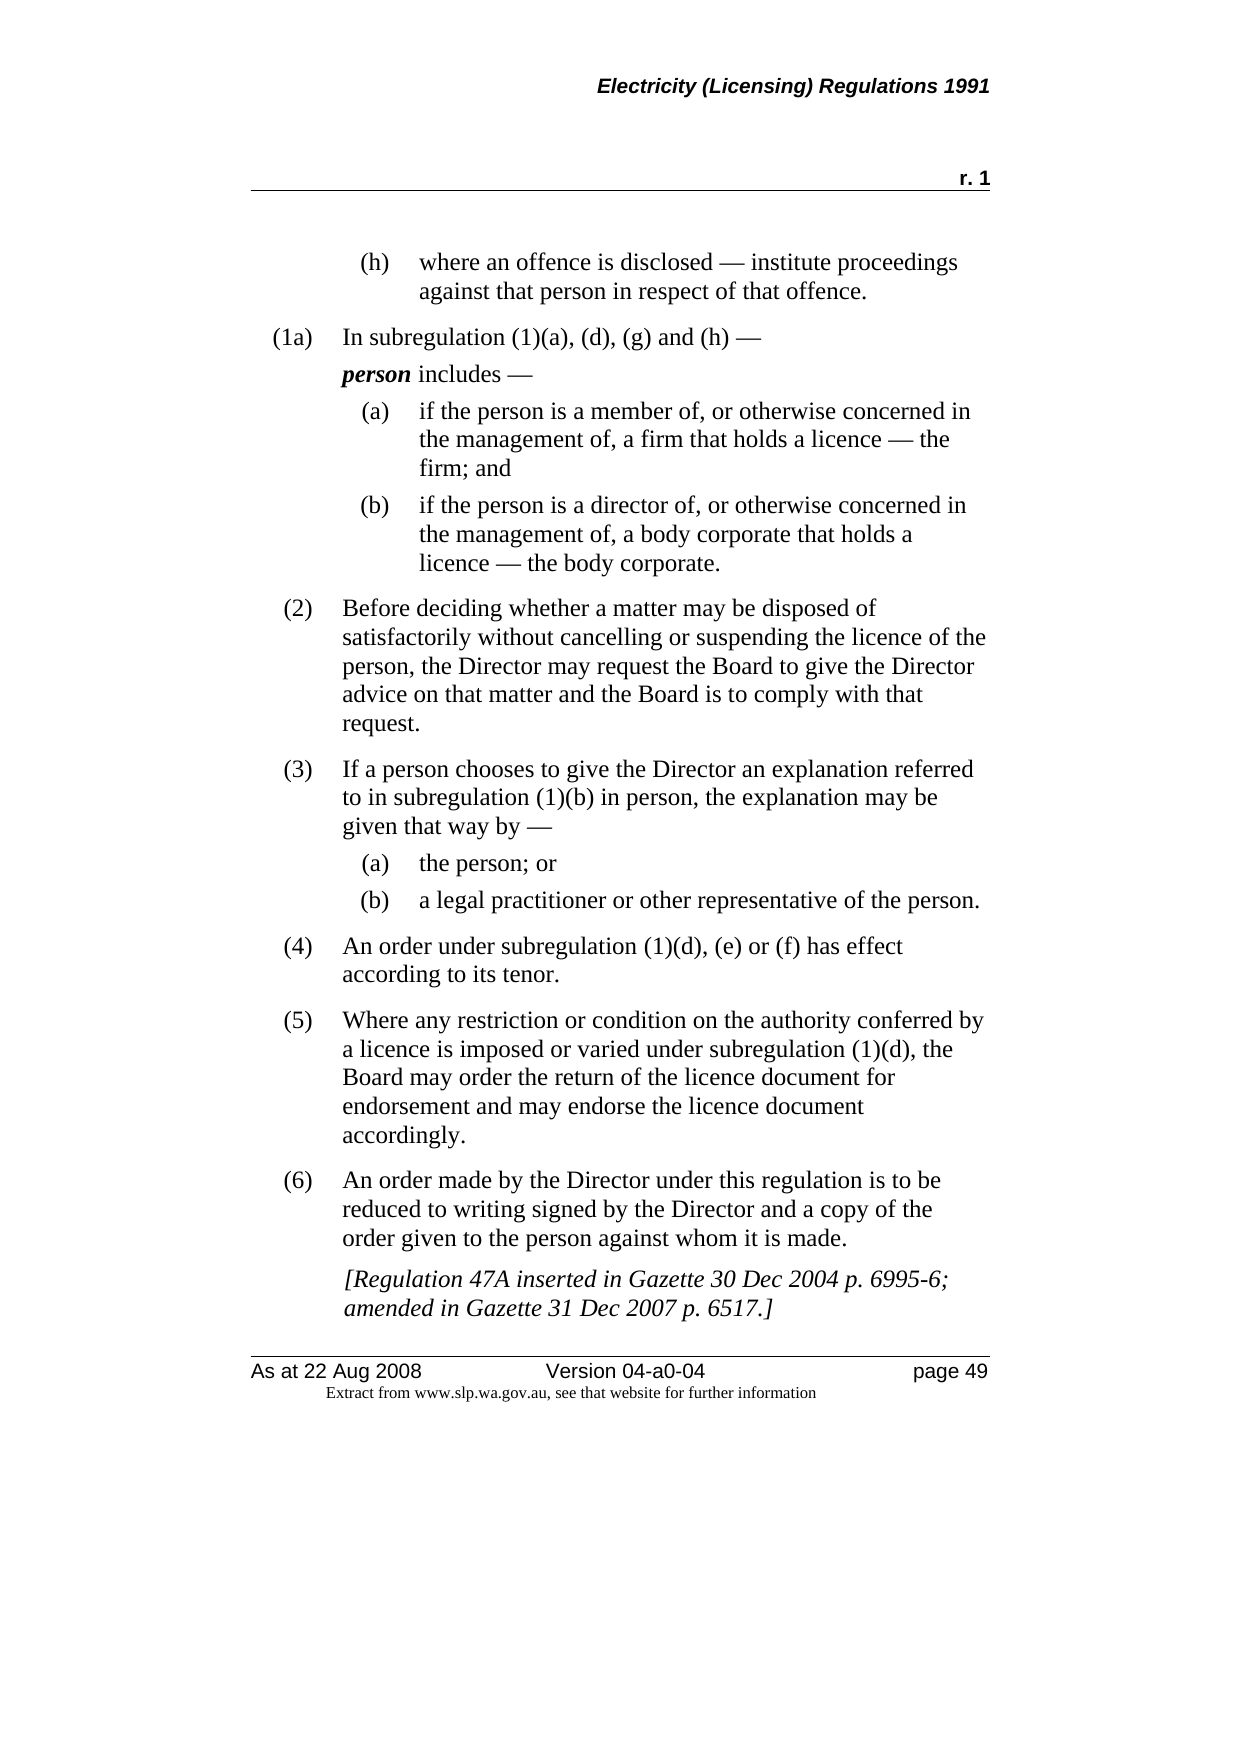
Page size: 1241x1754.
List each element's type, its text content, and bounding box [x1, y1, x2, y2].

text (3) If a person chooses to give the Director an explanation referred to in subregulation (1)(b) in person, the explanation may be given that way by — [251, 754, 990, 840]
text (1a) In subregulation (1)(a), (d), (g) and (h) — [251, 322, 990, 350]
text (4) An order under subregulation (1)(d), (e) or (f) has effect according to its tenor. [251, 931, 990, 988]
text (a) the person; or [251, 848, 990, 877]
text (5) Where any restriction or condition on the authority conferred by a licence is imposed or varied under subregulation (1)(d), the Board may order the return of the licence document for endorsement and may endorse the licence document accordingly. [251, 1005, 990, 1149]
text (b) if the person is a director of, or otherwise concerned in the management of, a body corporate that holds a licence — the body corporate. [251, 490, 990, 577]
text (2) Before deciding whether a matter may be disposed of satisfactorily without cancelling or suspending the licence of the person, the Director may request the Board to give the Director advice on that matter and the Board is to comply with that request. [251, 593, 990, 737]
text [Regulation 47A inserted in Gazette 30 Dec 2004 p. 6995-6; amended in Gazette 31 Dec 2007 p. 6517.] [251, 1264, 990, 1322]
text (6) An order made by the Director under this regulation is to be reduced to writing signed by the Director and a copy of the order given to the person against whom it is made. [251, 1165, 990, 1252]
text (b) a legal practitioner or other representative of the person. [251, 885, 990, 914]
text (a) if the person is a member of, or otherwise concerned in the management of, a firm that holds a licence — the firm; and [251, 396, 990, 482]
text (h) where an offence is disclosed — institute proceedings against that person in respect of that offence. [251, 247, 990, 305]
text person includes — [251, 359, 990, 387]
